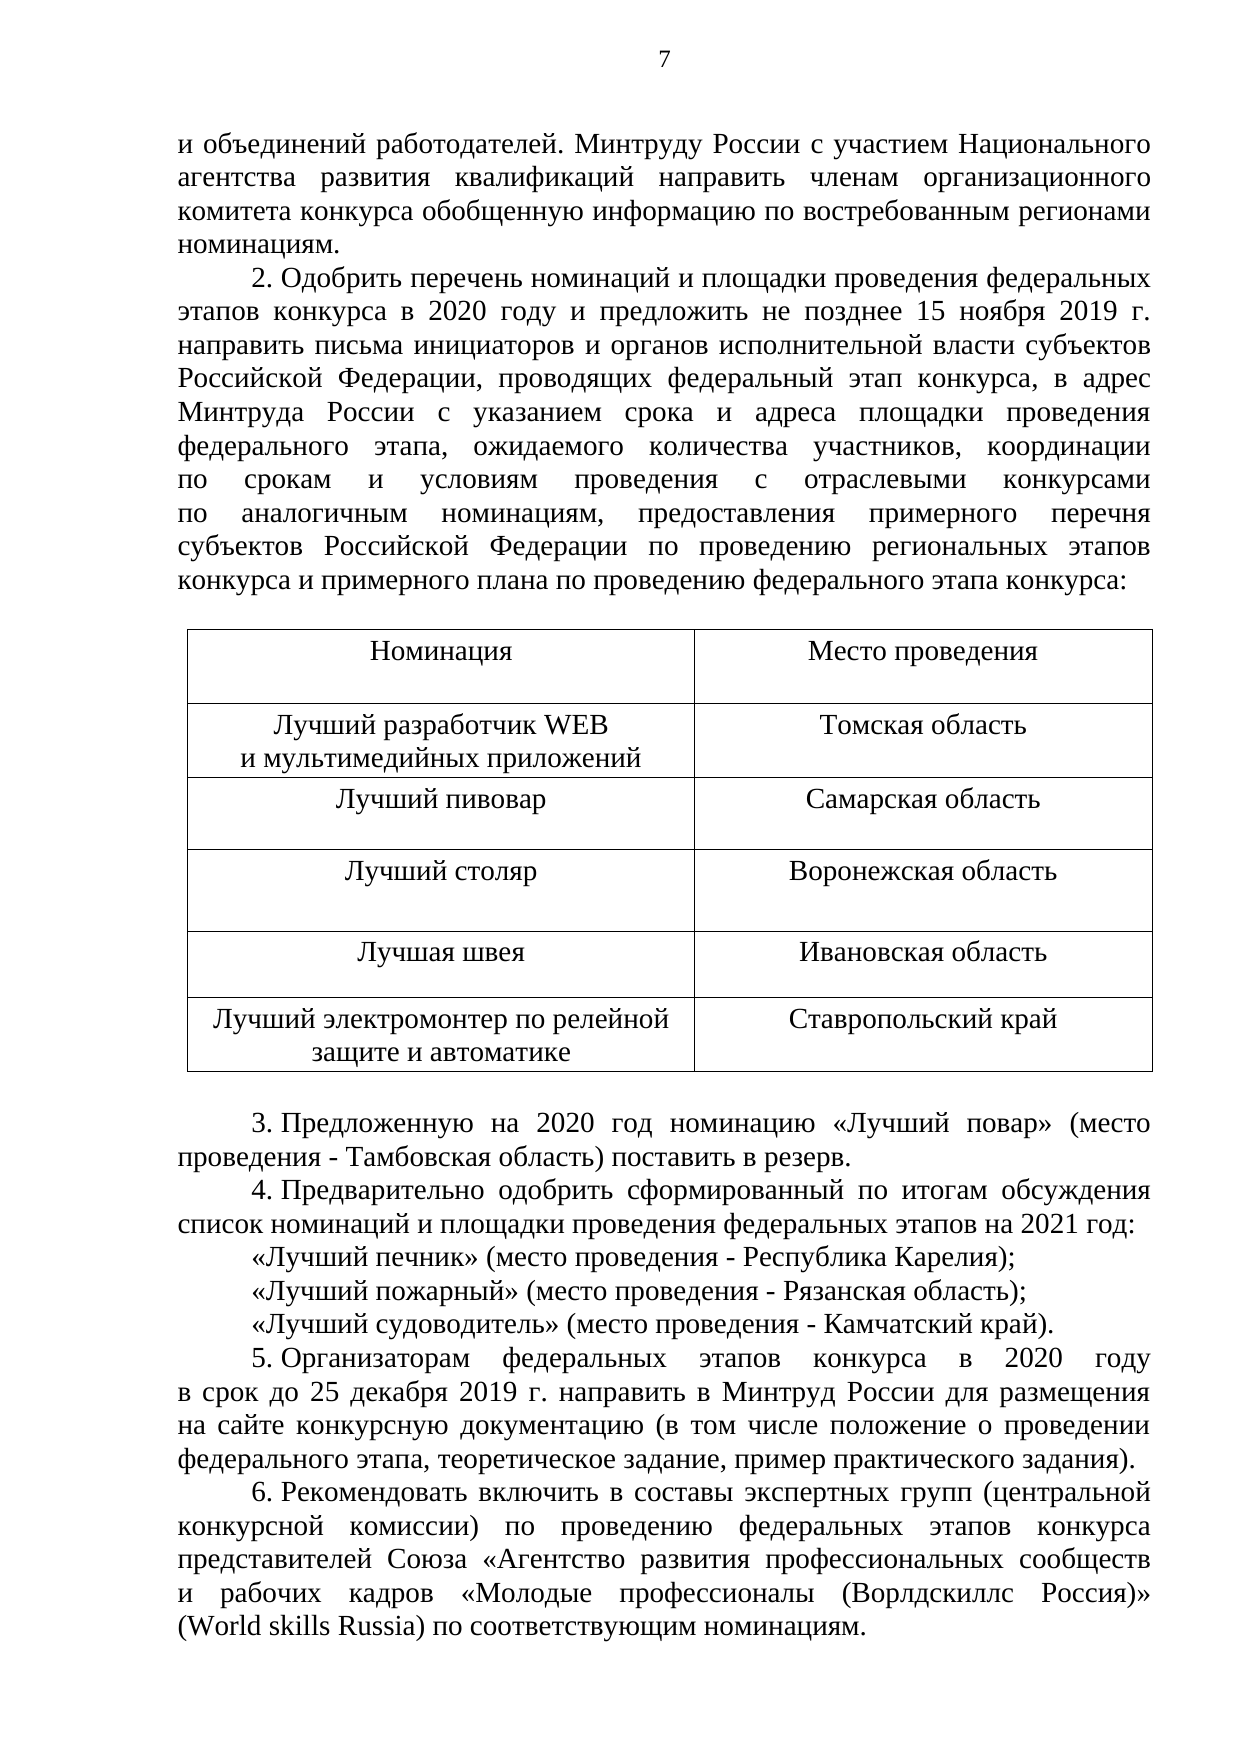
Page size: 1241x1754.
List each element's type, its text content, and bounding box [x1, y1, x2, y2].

table_cell Самарская область [695, 778, 1152, 849]
list Одобрить перечень номинаций и площадки проведения федеральных этапов конкурса в 2020 году и предложить не позднее 15 ноября 2019 г. направить письма инициаторов и органов исполнительной власти субъектов Российской Федерации, проводящих федеральный этап конкурса, в адрес Минтруда России с указанием срока и адреса площадки проведения федерального этапа, ожидаемого количества участников, координации по срокам и условиям проведения с отраслевыми конкурсами по аналогичным номинациям, предоставления примерного перечня субъектов Российской Федерации по проведению региональных этапов конкурса и примерного плана по проведению федерального этапа конкурса: [177, 260, 1152, 595]
list Организаторам федеральных этапов конкурса в 2020 году в срок до 25 декабря 2019 г. направить в Минтруд России для размещения на сайте конкурсную документацию (в том числе положение о проведении федерального этапа, теоретическое задание, пример практического задания). [177, 1340, 1152, 1474]
table_header Место проведения [695, 630, 1152, 703]
text «Лучший пожарный» (место проведения - Рязанская область); [251, 1273, 1152, 1307]
table_cell Лучший столяр [188, 850, 694, 931]
text «Лучший печник» (место проведения - Республика Карелия); [251, 1239, 1152, 1273]
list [177, 92, 1152, 260]
list Предварительно одобрить сформированный по итогам обсуждения список номинаций и площадки проведения федеральных этапов на 2021 год: [177, 1172, 1152, 1239]
table_cell Воронежская область [695, 850, 1152, 931]
table_cell Томская область [695, 704, 1152, 777]
table_cell Лучший разработчик WEB и мультимедийных приложений [188, 704, 694, 777]
table_cell Ставропольский край [695, 998, 1152, 1071]
table_header Номинация [188, 630, 694, 703]
table_cell Лучшая швея [188, 932, 694, 997]
list Предложенную на 2020 год номинацию «Лучший повар» (место проведения - Тамбовская область) поставить в резерв. [177, 1105, 1152, 1172]
list Рекомендовать включить в составы экспертных групп (центральной конкурсной комиссии) по проведению федеральных этапов конкурса представителей Союза «Агентство развития профессиональных сообществ и рабочих кадров «Молодые профессионалы (Ворлдскиллс Россия)» (World skills Russia) по соответствующим номинациям. [177, 1474, 1152, 1642]
text «Лучший судоводитель» (место проведения - Камчатский край). [251, 1307, 1152, 1340]
table_cell Лучший пивовар [188, 778, 694, 849]
table_cell Ивановская область [695, 932, 1152, 997]
table_cell Лучший электромонтер по релейной защите и автоматике [188, 998, 694, 1071]
